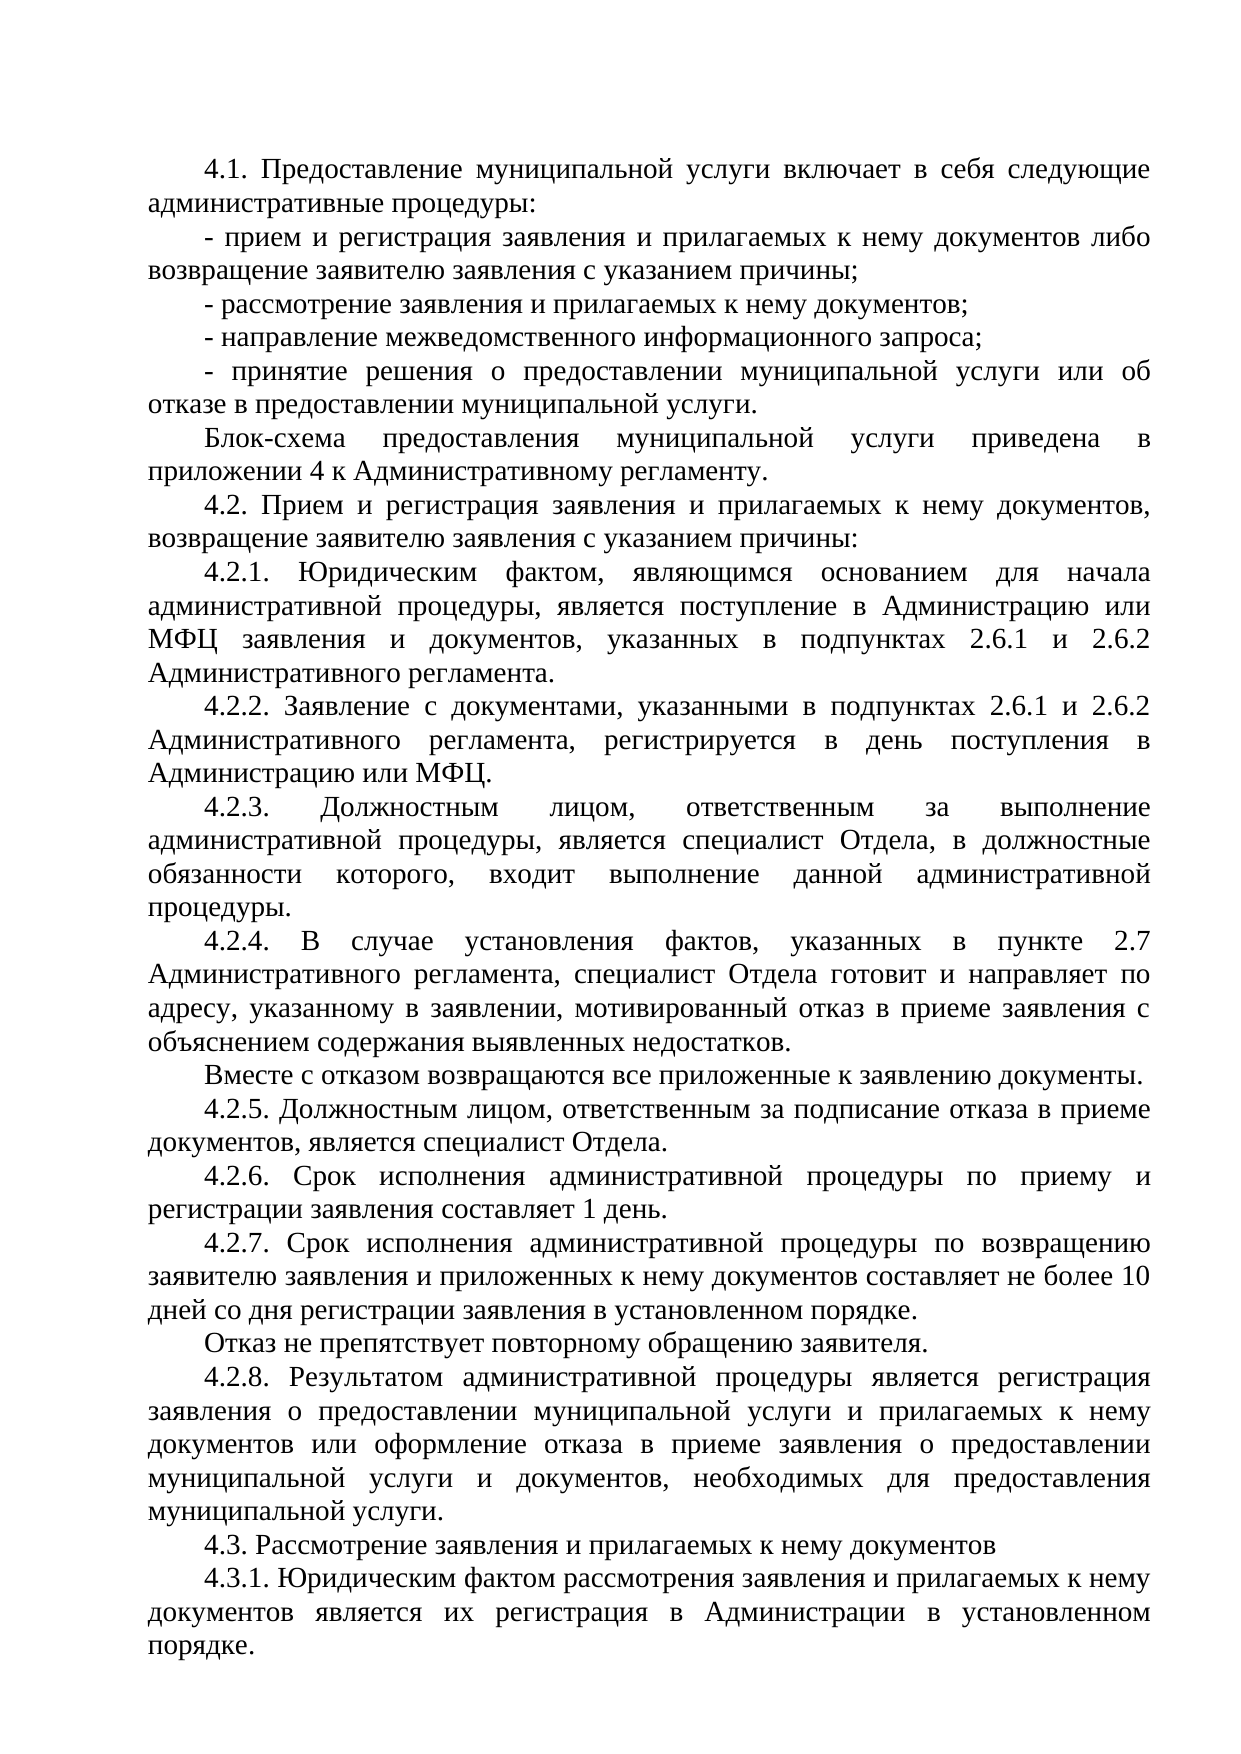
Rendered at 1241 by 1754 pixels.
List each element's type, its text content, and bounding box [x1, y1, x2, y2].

text 4.2. Прием и регистрация заявления и прилагаемых к нему документов, возвращение заявителю заявления с указанием причины: [148, 487, 1152, 554]
text 4.2.3. Должностным лицом, ответственным за выполнение административной процедуры, является специалист Отдела, в должностные обязанности которого, входит выполнение данной административной процедуры. [148, 789, 1152, 923]
text - прием и регистрация заявления и прилагаемых к нему документов либо возвращение заявителю заявления с указанием причины; [148, 219, 1152, 286]
text Блок-схема предоставления муниципальной услуги приведена в приложении 4 к Административному регламенту. [148, 420, 1152, 487]
text 4.2.6. Срок исполнения административной процедуры по приему и регистрации заявления составляет 1 день. [148, 1158, 1152, 1225]
text 4.2.5. Должностным лицом, ответственным за подписание отказа в приеме документов, является специалист Отдела. [148, 1091, 1152, 1158]
text Вместе с отказом возвращаются все приложенные к заявлению документы. [148, 1057, 1152, 1091]
text Отказ не препятствует повторному обращению заявителя. [148, 1326, 1152, 1359]
text 4.2.4. В случае установления фактов, указанных в пункте 2.7 Административного регламента, специалист Отдела готовит и направляет по адресу, указанному в заявлении, мотивированный отказ в приеме заявления с объяснением содержания выявленных недостатков. [148, 923, 1152, 1057]
text 4.3. Рассмотрение заявления и прилагаемых к нему документов [148, 1527, 1152, 1560]
text 4.1. Предоставление муниципальной услуги включает в себя следующие административные процедуры: [148, 152, 1152, 219]
text - принятие решения о предоставлении муниципальной услуги или об отказе в предоставлении муниципальной услуги. [148, 353, 1152, 420]
text 4.2.1. Юридическим фактом, являющимся основанием для начала административной процедуры, является поступление в Администрацию или МФЦ заявления и документов, указанных в подпунктах 2.6.1 и 2.6.2 Административного регламента. [148, 554, 1152, 688]
text - рассмотрение заявления и прилагаемых к нему документов; [148, 286, 1152, 319]
text 4.2.8. Результатом административной процедуры является регистрация заявления о предоставлении муниципальной услуги и прилагаемых к нему документов или оформление отказа в приеме заявления о предоставлении муниципальной услуги и документов, необходимых для предоставления муниципальной услуги. [148, 1359, 1152, 1527]
text 4.3.1. Юридическим фактом рассмотрения заявления и прилагаемых к нему документов является их регистрация в Администрации в установленном порядке. [148, 1560, 1152, 1661]
text - направление межведомственного информационного запроса; [148, 319, 1152, 353]
text 4.2.2. Заявление с документами, указанными в подпунктах 2.6.1 и 2.6.2 Административного регламента, регистрируется в день поступления в Администрацию или МФЦ. [148, 688, 1152, 789]
text 4.2.7. Срок исполнения административной процедуры по возвращению заявителю заявления и приложенных к нему документов составляет не более 10 дней со дня регистрации заявления в установленном порядке. [148, 1225, 1152, 1326]
